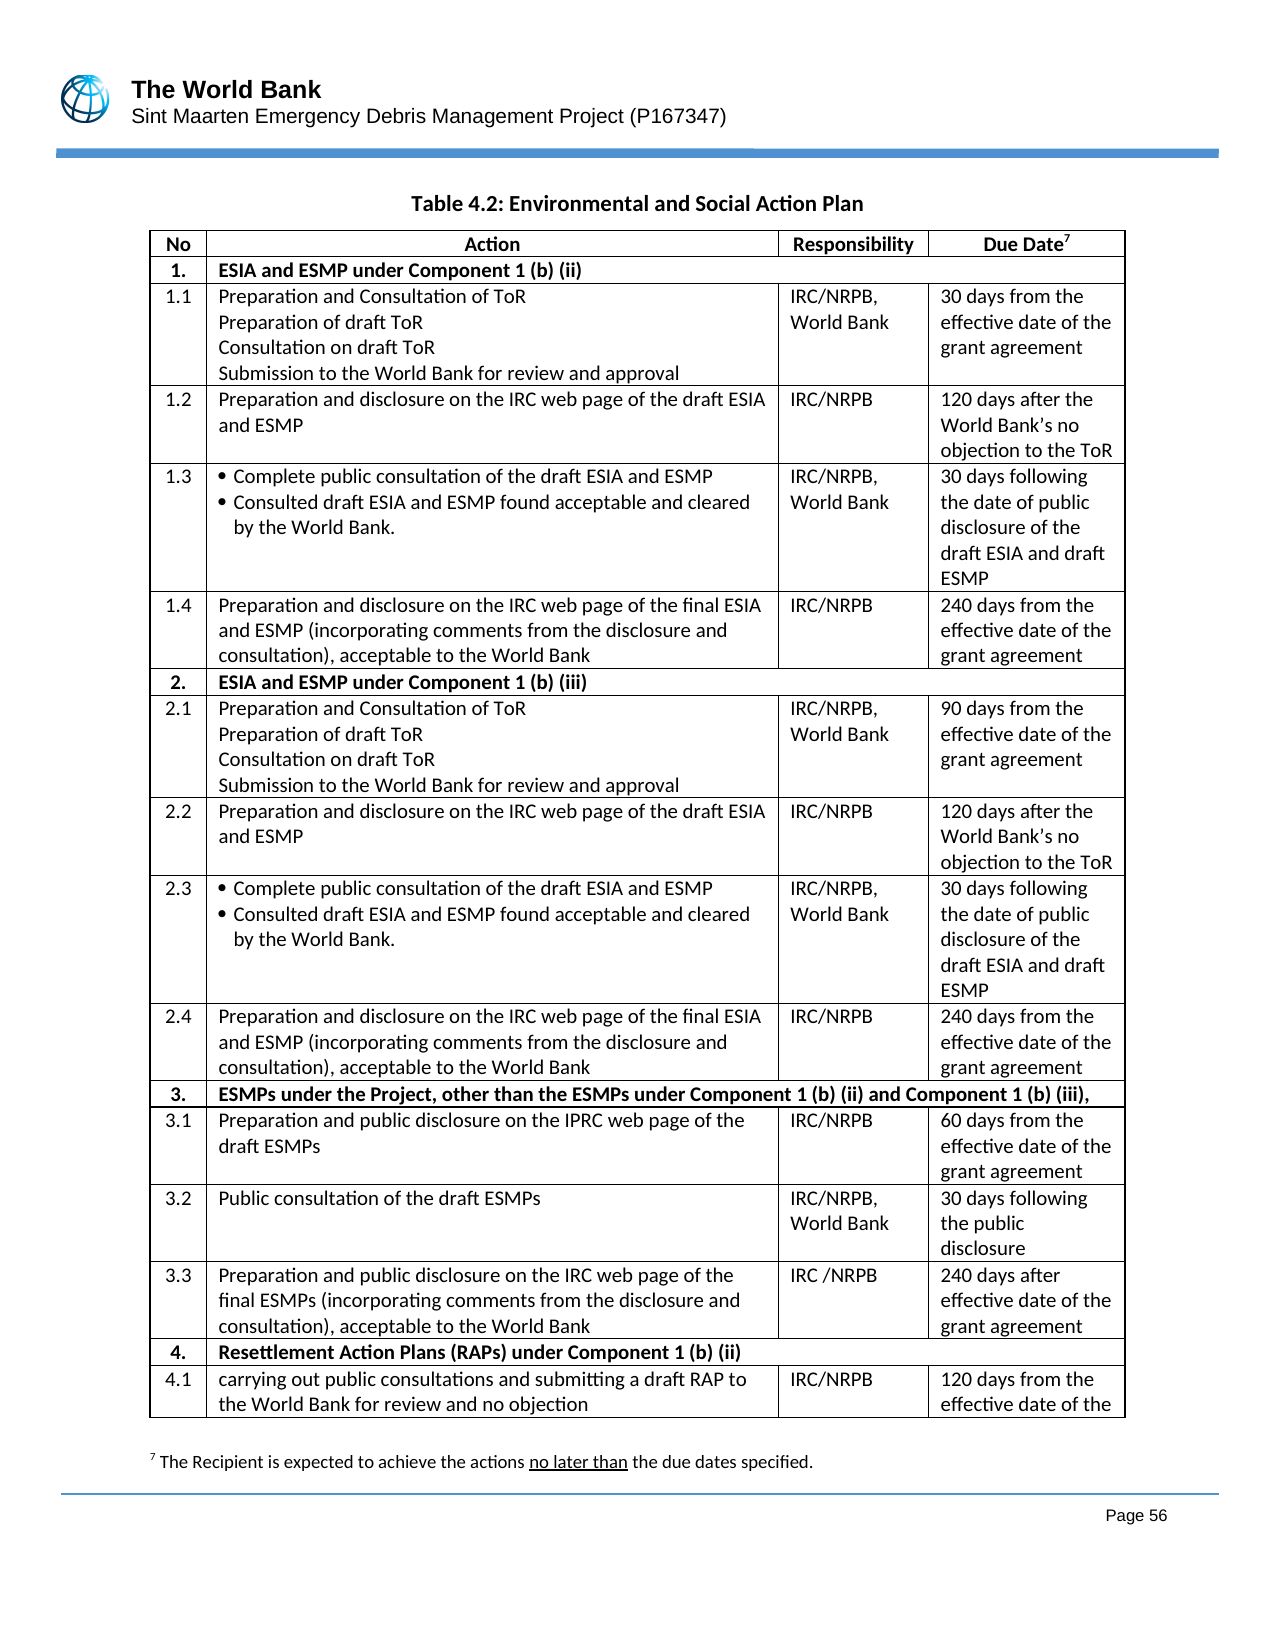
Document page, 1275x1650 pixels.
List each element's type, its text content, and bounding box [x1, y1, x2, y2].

table_cell 1.3 [151, 464, 206, 591]
table_cell 4.1 [151, 1366, 206, 1417]
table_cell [207, 1366, 778, 1417]
table_cell Preparation and disclosure on the IRC web page of the final ESIA and ESMP (incorporating comments from the disclosure and consultation), acceptable to the World Bank [207, 1004, 778, 1080]
table_cell Preparation and Consultation of ToR Preparation of draft ToR Consultation on draft ToR Submission to the World Bank for review and approval [207, 284, 778, 385]
table_header No [151, 231, 206, 256]
table_cell Complete public consultation of the draft ESIA and ESMP Consulted draft ESIA and ESMP found acceptable and cleared by the World Bank. [207, 464, 778, 591]
table_cell IRC/NRPB, World Bank [779, 1185, 928, 1261]
table_cell 240 days from the effective date of the grant agreement [929, 1004, 1124, 1080]
picture [61, 75, 110, 123]
table_cell IRC/NRPB [779, 1366, 928, 1417]
table_cell 1.1 [151, 284, 206, 385]
table_cell 2. [151, 669, 206, 694]
table_cell 90 days from the effective date of the grant agreement [929, 696, 1124, 797]
picture [76, 83, 83, 89]
table_cell Preparation and public disclosure on the IRC web page of the final ESMPs (incorporating comments from the disclosure and consultation), acceptable to the World Bank [207, 1262, 778, 1338]
table_cell IRC/NRPB, World Bank [779, 284, 928, 385]
table_cell IRC/NRPB [779, 798, 928, 874]
table_cell 2.4 [151, 1004, 206, 1080]
table_cell 1.2 [151, 386, 206, 463]
table_cell IRC/NRPB [779, 386, 928, 463]
table_cell IRC/NRPB [779, 1108, 928, 1184]
table_header Due Date [929, 231, 1124, 256]
table_cell Preparation and disclosure on the IRC web page of the draft ESIA and ESMP [207, 798, 778, 874]
table_cell 3.1 [151, 1108, 206, 1184]
table_cell Resettlement Action Plans (RAPs) under Component 1 (b) (ii) [207, 1339, 1124, 1365]
table_cell IRC/NRPB, World Bank [779, 696, 928, 797]
table_cell 30 days following the date of public disclosure of the draft ESIA and draft ESMP [929, 876, 1124, 1003]
table_cell 3.2 [151, 1185, 206, 1261]
table_cell Complete public consultation of the draft ESIA and ESMP Consulted draft ESIA and ESMP found acceptable and cleared by the World Bank. [207, 876, 778, 1003]
table_cell ESIA and ESMP under Component 1 (b) (iii) [207, 669, 1124, 694]
table_header Responsibility [779, 231, 928, 256]
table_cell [929, 1366, 1124, 1417]
table_cell 4. [151, 1339, 206, 1365]
table_cell ESMPs under the Project, other than the ESMPs under Component 1 (b) (ii) and Component 1 (b) (iii), [207, 1081, 1124, 1106]
table_cell 3.3 [151, 1262, 206, 1338]
table_cell IRC/NRPB [779, 1004, 928, 1080]
table_cell ESIA and ESMP under Component 1 (b) (ii) [207, 257, 1124, 283]
table_cell 2.1 [151, 696, 206, 797]
picture [92, 75, 110, 111]
table_cell 30 days following the date of public disclosure of the draft ESIA and draft ESMP [929, 464, 1124, 591]
table_cell 2.3 [151, 876, 206, 1003]
table_cell Preparation and disclosure on the IRC web page of the final ESIA and ESMP (incorporating comments from the disclosure and consultation), acceptable to the World Bank [207, 592, 778, 668]
picture [83, 85, 89, 93]
table_cell 30 days from the effective date of the grant agreement [929, 284, 1124, 385]
table_cell 240 days from the effective date of the grant agreement [929, 592, 1124, 668]
table_cell 60 days from the effective date of the grant agreement [929, 1108, 1124, 1184]
text Table 4.2: Environmental and Social Action Plan [150, 189, 1125, 217]
table_cell Preparation and Consultation of ToR Preparation of draft ToR Consultation on draft ToR Submission to the World Bank for review and approval [207, 696, 778, 797]
table_cell 30 days following the public disclosure [929, 1185, 1124, 1261]
table_cell 120 days after the World Bank’s no objection to the ToR [929, 386, 1124, 463]
table_cell 240 days after effective date of the grant agreement [929, 1262, 1124, 1338]
table_cell Preparation and disclosure on the IRC web page of the draft ESIA and ESMP [207, 386, 778, 463]
table_cell 3. [151, 1081, 206, 1106]
table_cell 120 days after the World Bank’s no objection to the ToR [929, 798, 1124, 874]
table_cell Public consultation of the draft ESMPs [207, 1185, 778, 1261]
table_cell 1. [151, 257, 206, 283]
table_cell 2.2 [151, 798, 206, 874]
table_cell IRC/NRPB, World Bank [779, 464, 928, 591]
table_cell IRC /NRPB [779, 1262, 928, 1338]
table_cell 1.4 [151, 592, 206, 668]
table_cell Preparation and public disclosure on the IPRC web page of the draft ESMPs [207, 1108, 778, 1184]
table_cell IRC/NRPB [779, 592, 928, 668]
table_cell IRC/NRPB, World Bank [779, 876, 928, 1003]
table_header Action [207, 231, 778, 256]
